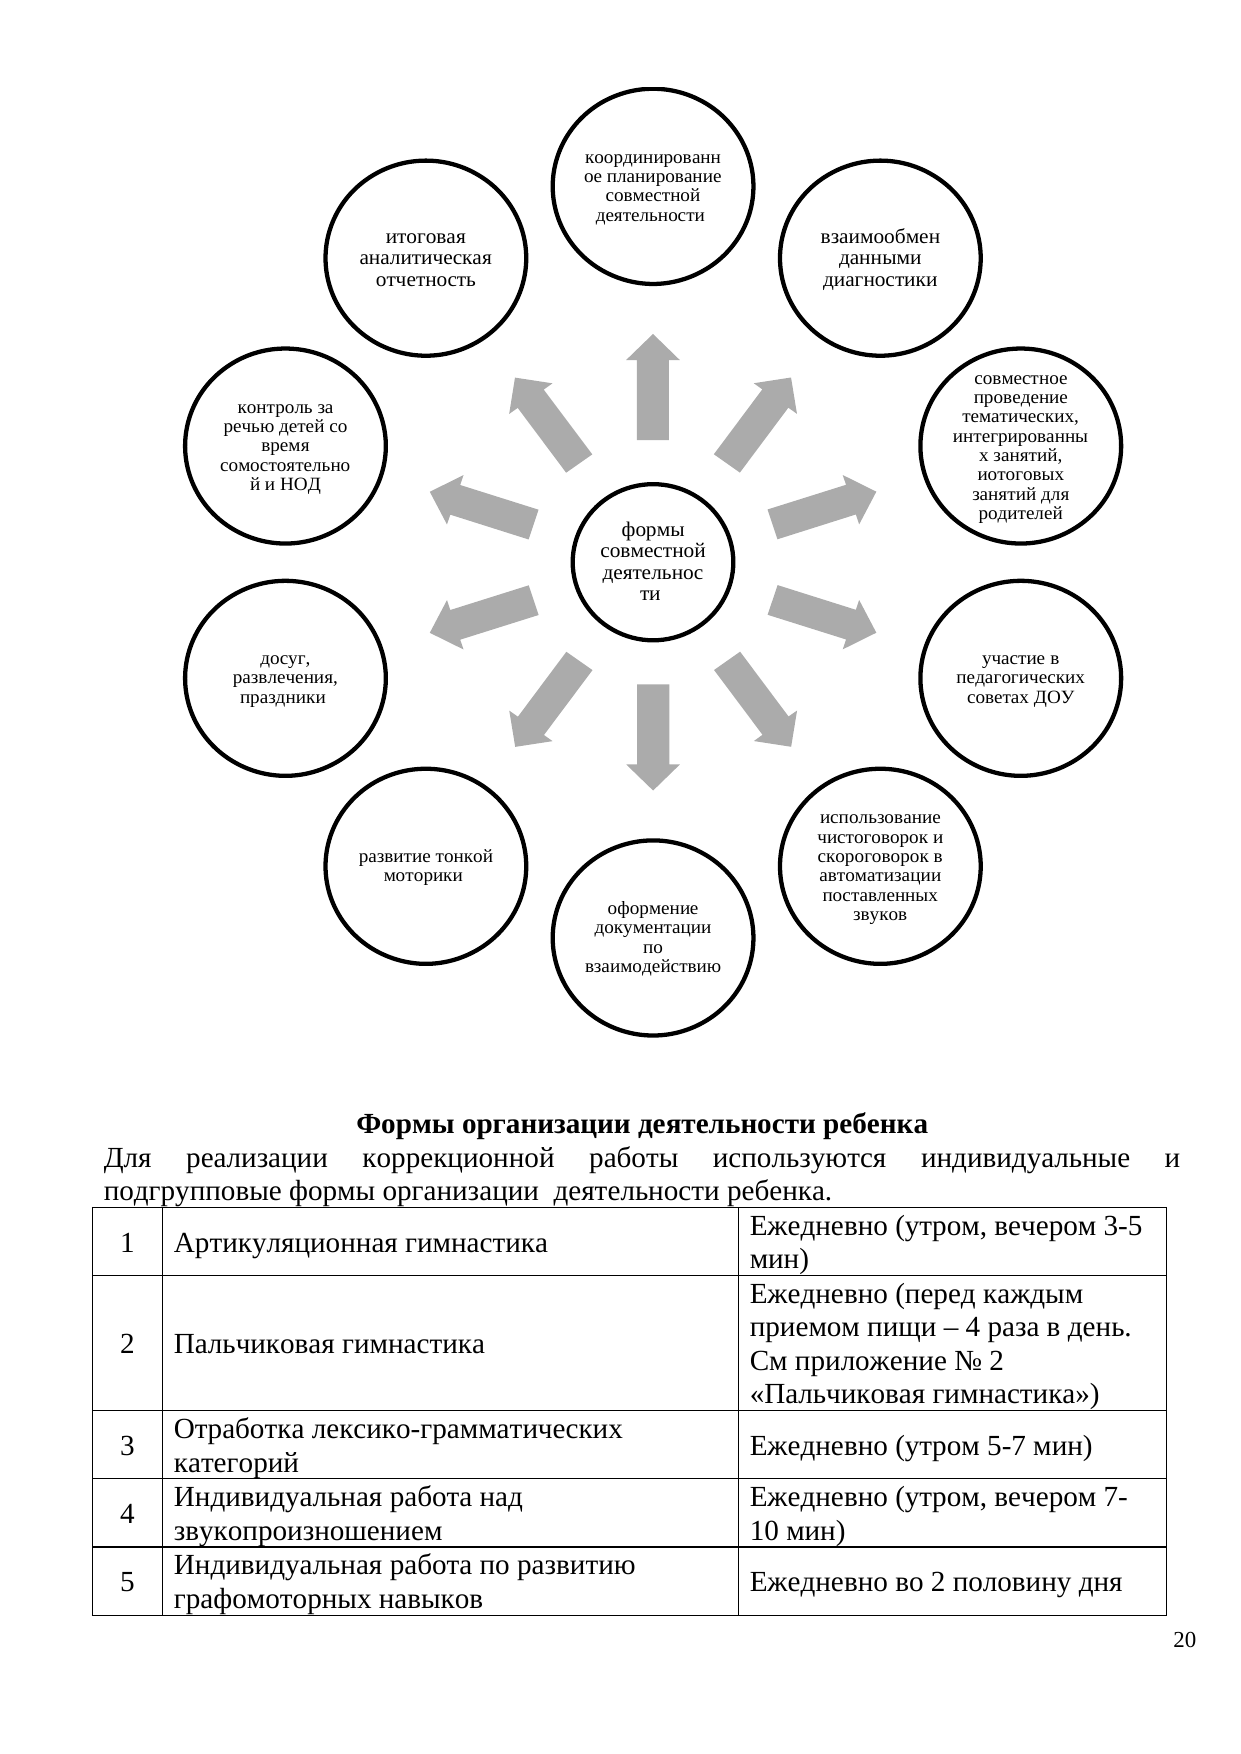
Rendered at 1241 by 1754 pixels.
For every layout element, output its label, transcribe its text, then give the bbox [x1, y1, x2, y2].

table_cell Индивидуальная работа по развитию графомоторных навыков [163, 1548, 738, 1614]
text Для реализации коррекционной работы используются индивидуальные и подгрупповые формы организации деятельности ребенка. [103, 1140, 1181, 1207]
table_cell Ежедневно (утром 5-7 мин) [739, 1411, 1166, 1478]
table_cell Отработка лексико-грамматических категорий [163, 1411, 738, 1478]
table_header Ежедневно (утром, вечером 3-5 мин) [739, 1208, 1166, 1275]
text Формы организации деятельности ребенка [103, 1106, 1181, 1140]
table_header Артикуляционная гимнастика [163, 1208, 738, 1275]
table_cell Ежедневно во 2 половину дня [739, 1548, 1166, 1614]
table_cell Ежедневно (утром, вечером 7-10 мин) [739, 1479, 1166, 1546]
table_cell 4 [93, 1479, 162, 1546]
table_cell Пальчиковая гимнастика [163, 1276, 738, 1410]
table_cell 3 [93, 1411, 162, 1478]
table_header 1 [93, 1208, 162, 1275]
table_cell Индивидуальная работа над звукопроизношением [163, 1479, 738, 1546]
table_cell 5 [93, 1548, 162, 1614]
table_cell Ежедневно (перед каждым приемом пищи – 4 раза в день. См приложение № 2 «Пальчиковая гимнастика») [739, 1276, 1166, 1410]
table_cell 2 [93, 1276, 162, 1410]
